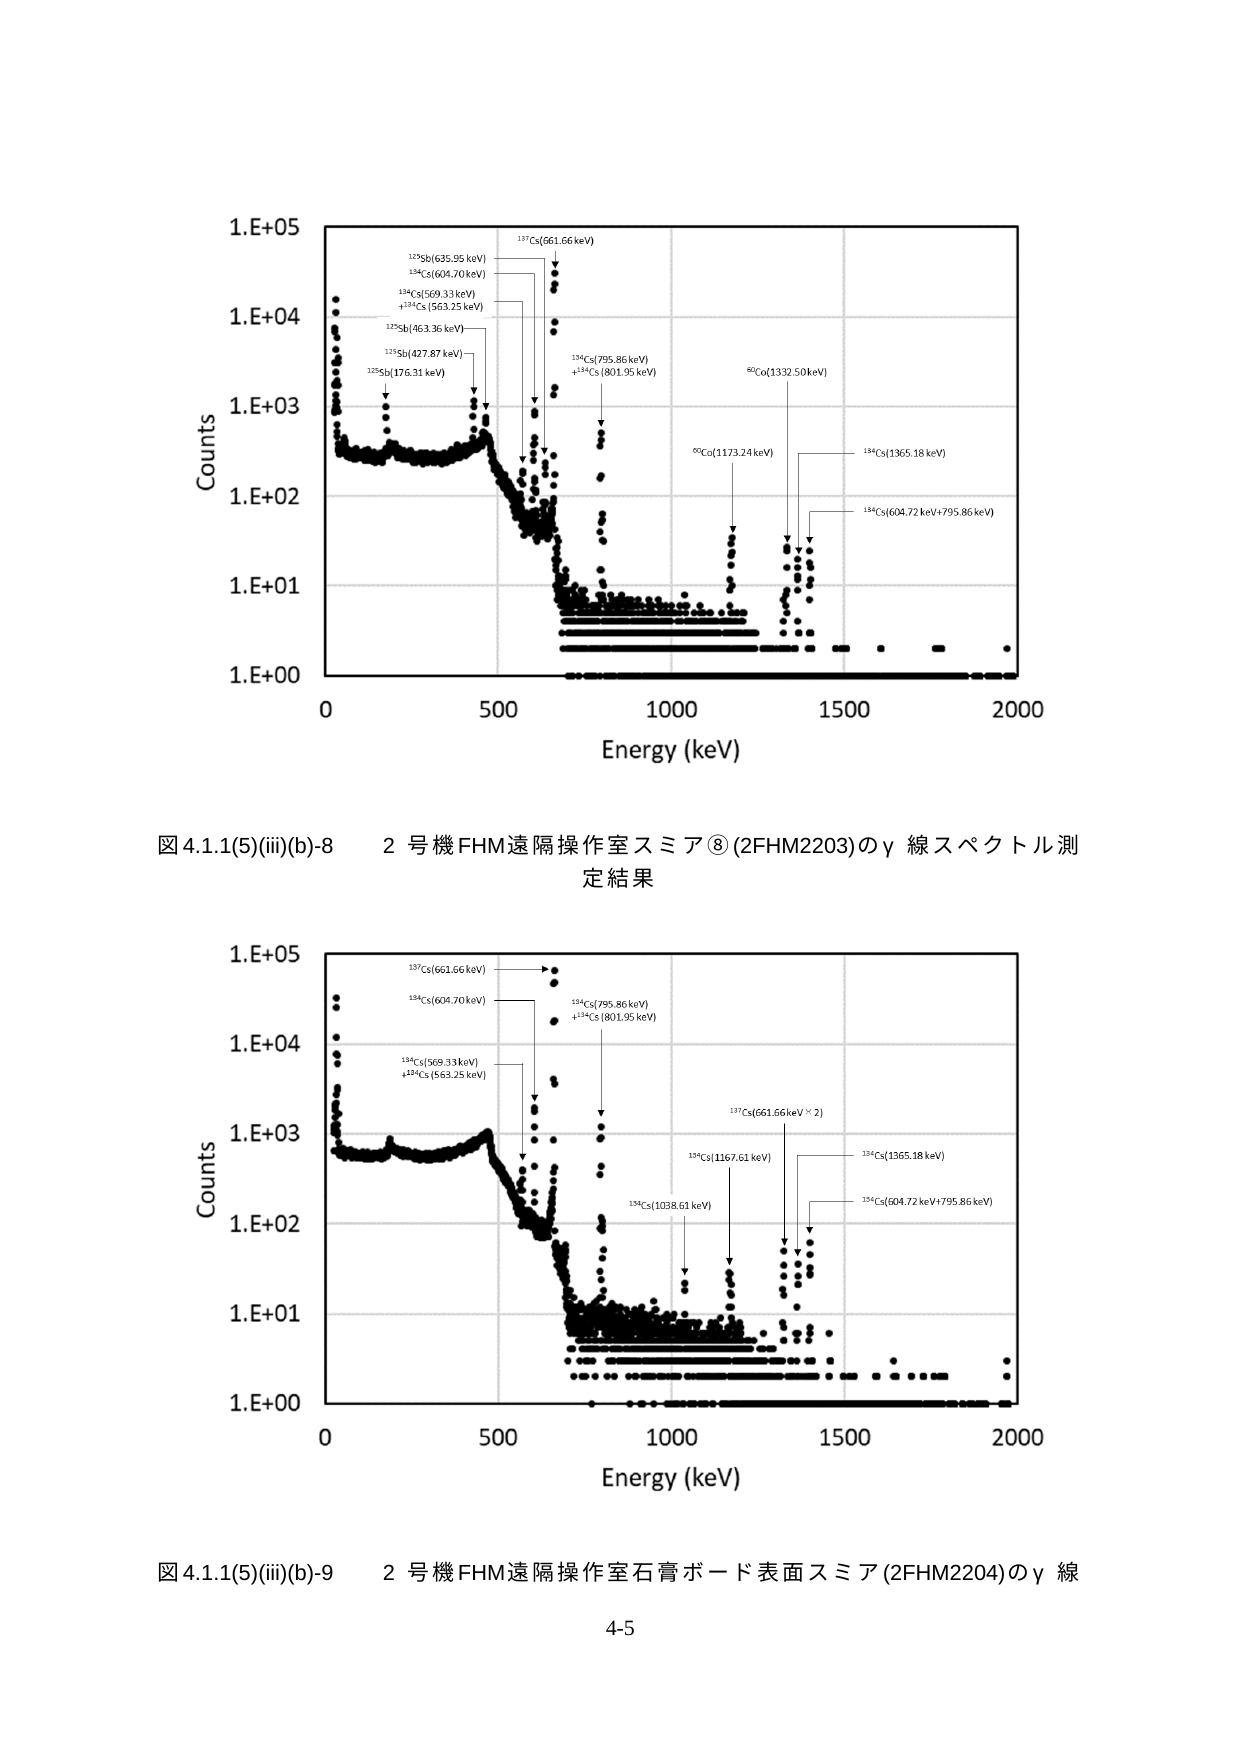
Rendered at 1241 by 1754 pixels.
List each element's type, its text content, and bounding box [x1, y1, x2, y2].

picture [157, 926, 1071, 1524]
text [158, 1554, 1083, 1587]
picture [157, 200, 1071, 796]
text 図4.1.1(5)(iii)(b)-8 2号機FHM遠隔操作室スミア⑧(2FHM2203)のγ線スペクトル測定結果 [158, 827, 1083, 893]
